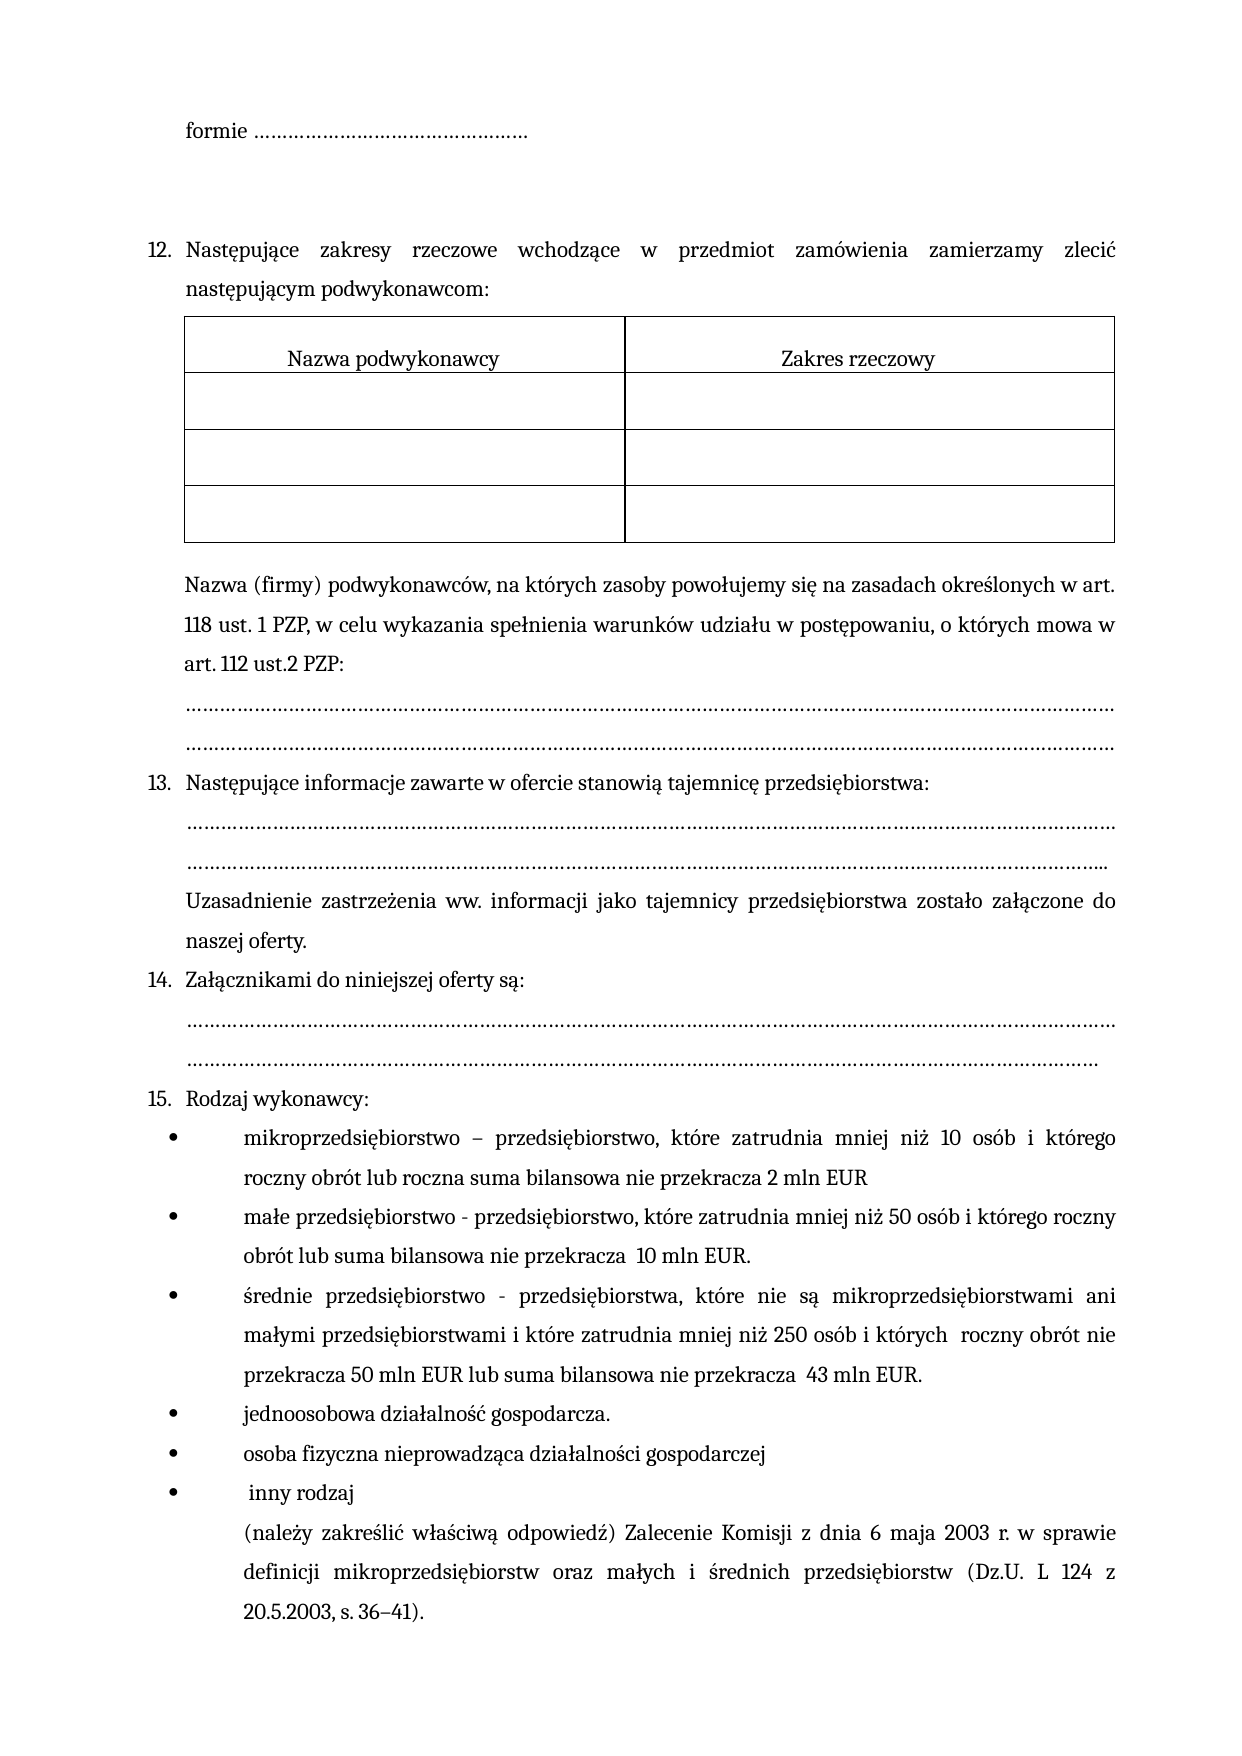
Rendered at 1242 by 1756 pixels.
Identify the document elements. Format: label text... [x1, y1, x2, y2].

list Załącznikami do niniejszej oferty są: [148, 967, 1117, 993]
list mikroprzedsiębiorstwo – przedsiębiorstwo, które zatrudnia mniej niż 10 osób i którego roczny obrót lub roczna suma bilansowa nie przekracza 2 mln EUR [169, 1125, 1117, 1191]
table_cell [185, 486, 624, 542]
list Rodzaj wykonawcy: [148, 1085, 1117, 1112]
table_header Nazwa podwykonawcy [185, 317, 624, 372]
text …………………………………………………………………………………………………………………………………………………………………………………………………………………………………………………………………………………………….. [185, 809, 1117, 875]
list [148, 118, 1117, 144]
text Uzasadnienie zastrzeżenia ww. informacji jako tajemnicy przedsiębiorstwa zostało załączone do naszej oferty. [185, 888, 1117, 954]
text …………………………………………………………………………………………………………………………………………………………………………………………………………………………………………………………………………………………… [185, 1006, 1117, 1072]
list jednoosobowa działalność gospodarcza. [169, 1401, 1117, 1427]
text Nazwa (firmy) podwykonawców, na których zasoby powołujemy się na zasadach określonych w art. 118 ust. 1 PZP, w celu wykazania spełnienia warunków udziału w postępowaniu, o których mowa w art. 112 ust.2 PZP: [184, 572, 1117, 677]
table_cell [185, 373, 624, 429]
table_cell [185, 430, 624, 485]
list inny rodzaj [169, 1480, 1117, 1506]
text (należy zakreślić właściwą odpowiedź) Zalecenie Komisji z dnia 6 maja 2003 r. w sprawie definicji mikroprzedsiębiorstw oraz małych i średnich przedsiębiorstw (Dz.U. L 124 z 20.5.2003, s. 36–41). [243, 1519, 1117, 1625]
table_cell [626, 373, 1114, 429]
list średnie przedsiębiorstwo - przedsiębiorstwa, które nie są mikroprzedsiębiorstwami ani małymi przedsiębiorstwami i które zatrudnia mniej niż 250 osób i których roczny obrót nie przekracza 50 mln EUR lub suma bilansowa nie przekracza 43 mln EUR. [169, 1283, 1117, 1388]
table_cell [626, 430, 1114, 485]
text ……………………………………………………………………………………………………………………………………………………………………………………………………………………………………………………………………………………………… [184, 691, 1117, 756]
table_header Zakres rzeczowy [626, 317, 1114, 372]
list Następujące informacje zawarte w ofercie stanowią tajemnicę przedsiębiorstwa: [148, 769, 1117, 796]
list osoba fizyczna nieprowadząca działalności gospodarczej [169, 1441, 1117, 1467]
list małe przedsiębiorstwo - przedsiębiorstwo, które zatrudnia mniej niż 50 osób i którego roczny obrót lub suma bilansowa nie przekracza 10 mln EUR. [169, 1204, 1117, 1269]
list Następujące zakresy rzeczowe wchodzące w przedmiot zamówienia zamierzamy zlecić następującym podwykonawcom: [148, 237, 1117, 302]
table_cell [626, 486, 1114, 542]
